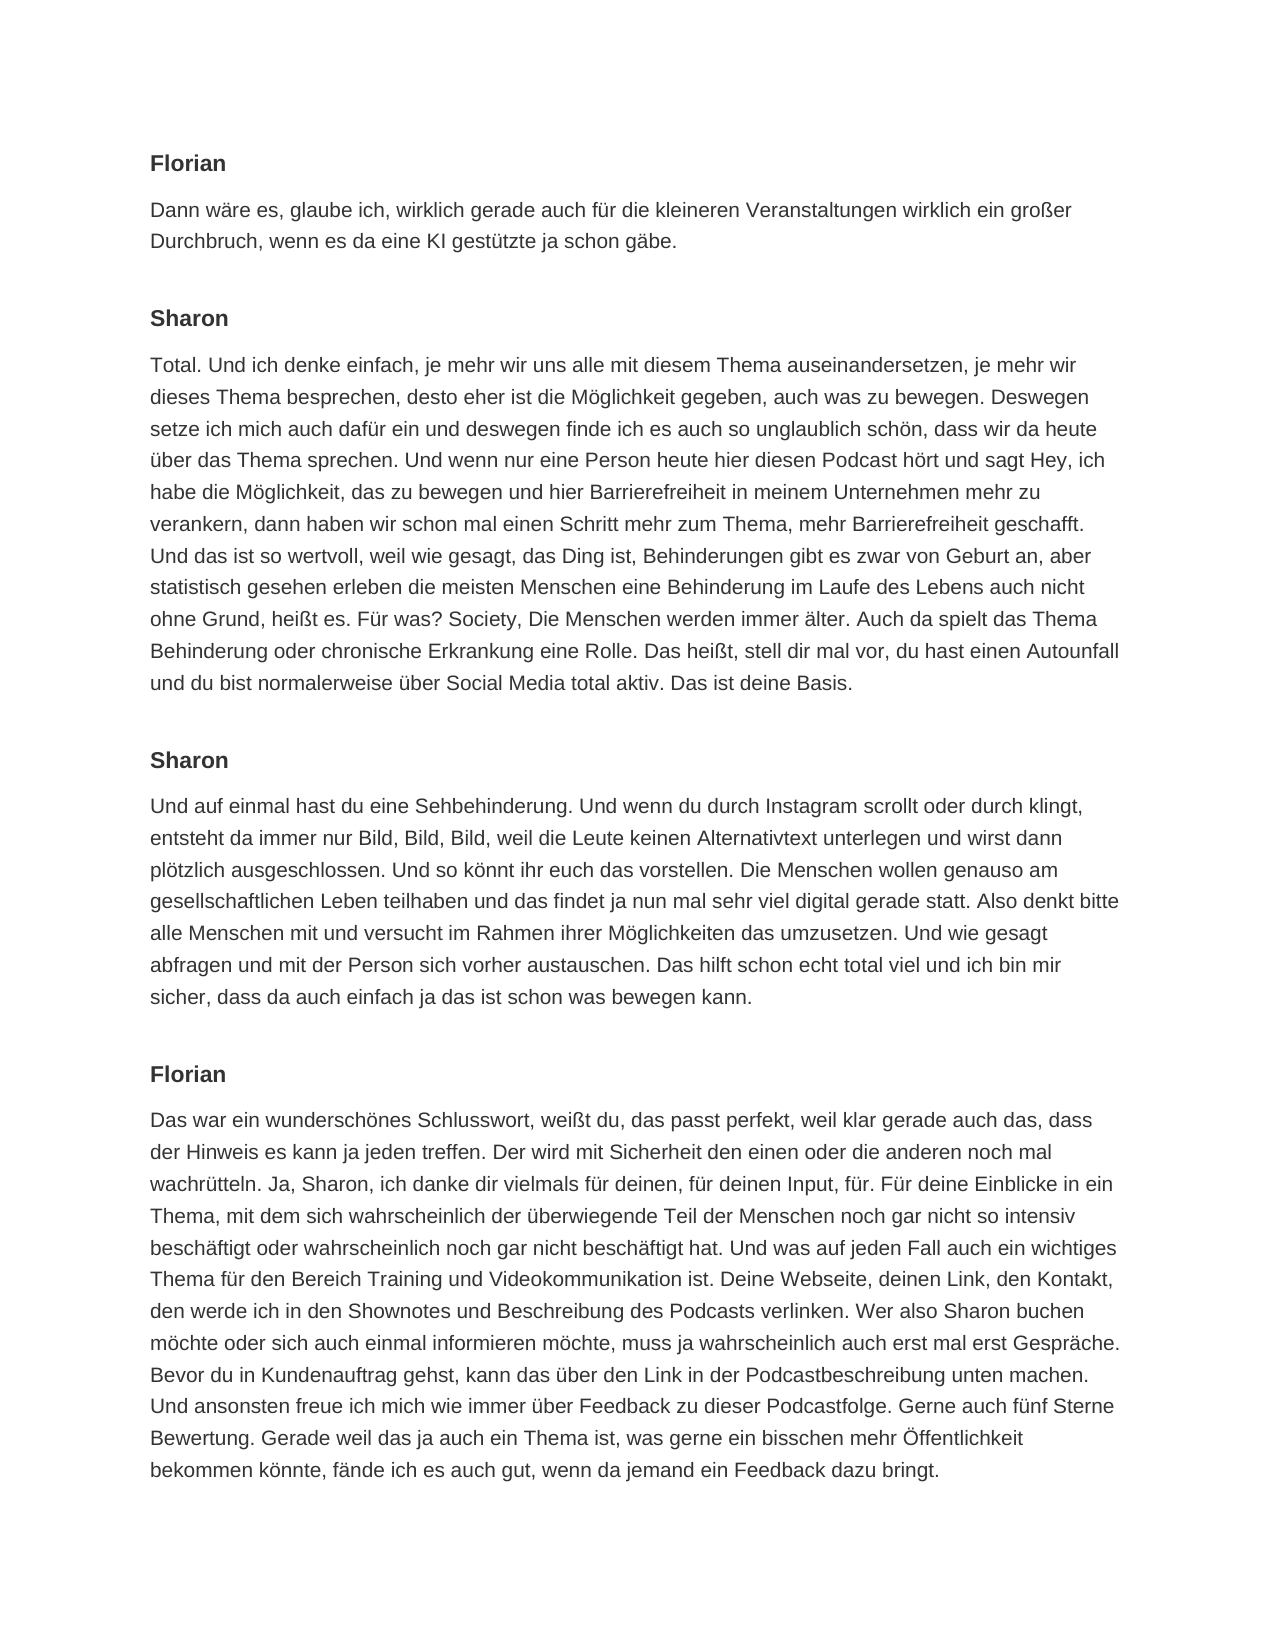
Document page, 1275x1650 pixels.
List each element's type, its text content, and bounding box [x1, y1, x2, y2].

text Das war ein wunderschönes Schlusswort, weißt du, das passt perfekt, weil klar gerade auch das, dass der Hinweis es kann ja jeden treffen. Der wird mit Sicherheit den einen oder die anderen noch mal wachrütteln. Ja, Sharon, ich danke dir vielmals für deinen, für deinen Input, für. Für deine Einblicke in ein Thema, mit dem sich wahrscheinlich der überwiegende Teil der Menschen noch gar nicht so intensiv beschäftigt oder wahrscheinlich noch gar nicht beschäftigt hat. Und was auf jeden Fall auch ein wichtiges Thema für den Bereich Training und Videokommunikation ist. Deine Webseite, deinen Link, den Kontakt, den werde ich in den Shownotes und Beschreibung des Podcasts verlinken. Wer also Sharon buchen möchte oder sich auch einmal informieren möchte, muss ja wahrscheinlich auch erst mal erst Gespräche. Bevor du in Kundenauftrag gehst, kann das über den Link in der Podcastbeschreibung unten machen. Und ansonsten freue ich mich wie immer über Feedback zu dieser Podcastfolge. Gerne auch fünf Sterne Bewertung. Gerade weil das ja auch ein Thema ist, was gerne ein bisschen mehr Öffentlichkeit bekommen könnte, fände ich es auch gut, wenn da jemand ein Feedback dazu bringt. [150, 1108, 1125, 1482]
subtitle Sharon [150, 747, 1125, 773]
text Dann wäre es, glaube ich, wirklich gerade auch für die kleineren Veranstaltungen wirklich ein großer Durchbruch, wenn es da eine KI gestützte ja schon gäbe. [150, 197, 1125, 253]
subtitle Sharon [150, 305, 1125, 332]
subtitle Florian [150, 1061, 1125, 1087]
text Und auf einmal hast du eine Sehbehinderung. Und wenn du durch Instagram scrollt oder durch klingt, entsteht da immer nur Bild, Bild, Bild, weil die Leute keinen Alternativtext unterlegen und wirst dann plötzlich ausgeschlossen. Und so könnt ihr euch das vorstellen. Die Menschen wollen genauso am gesellschaftlichen Leben teilhaben und das findet ja nun mal sehr viel digital gerade statt. Also denkt bitte alle Menschen mit und versucht im Rahmen ihrer Möglichkeiten das umzusetzen. Und wie gesagt abfragen und mit der Person sich vorher austauschen. Das hilft schon echt total viel und ich bin mir sicher, dass da auch einfach ja das ist schon was bewegen kann. [150, 794, 1125, 1009]
subtitle Florian [150, 150, 1125, 176]
text Total. Und ich denke einfach, je mehr wir uns alle mit diesem Thema auseinandersetzen, je mehr wir dieses Thema besprechen, desto eher ist die Möglichkeit gegeben, auch was zu bewegen. Deswegen setze ich mich auch dafür ein und deswegen finde ich es auch so unglaublich schön, dass wir da heute über das Thema sprechen. Und wenn nur eine Person heute hier diesen Podcast hört und sagt Hey, ich habe die Möglichkeit, das zu bewegen und hier Barrierefreiheit in meinem Unternehmen mehr zu verankern, dann haben wir schon mal einen Schritt mehr zum Thema, mehr Barrierefreiheit geschafft. Und das ist so wertvoll, weil wie gesagt, das Ding ist, Behinderungen gibt es zwar von Geburt an, aber statistisch gesehen erleben die meisten Menschen eine Behinderung im Laufe des Lebens auch nicht ohne Grund, heißt es. Für was? Society, Die Menschen werden immer älter. Auch da spielt das Thema Behinderung oder chronische Erkrankung eine Rolle. Das heißt, stell dir mal vor, du hast einen Autounfall und du bist normalerweise über Social Media total aktiv. Das ist deine Basis. [150, 353, 1125, 694]
